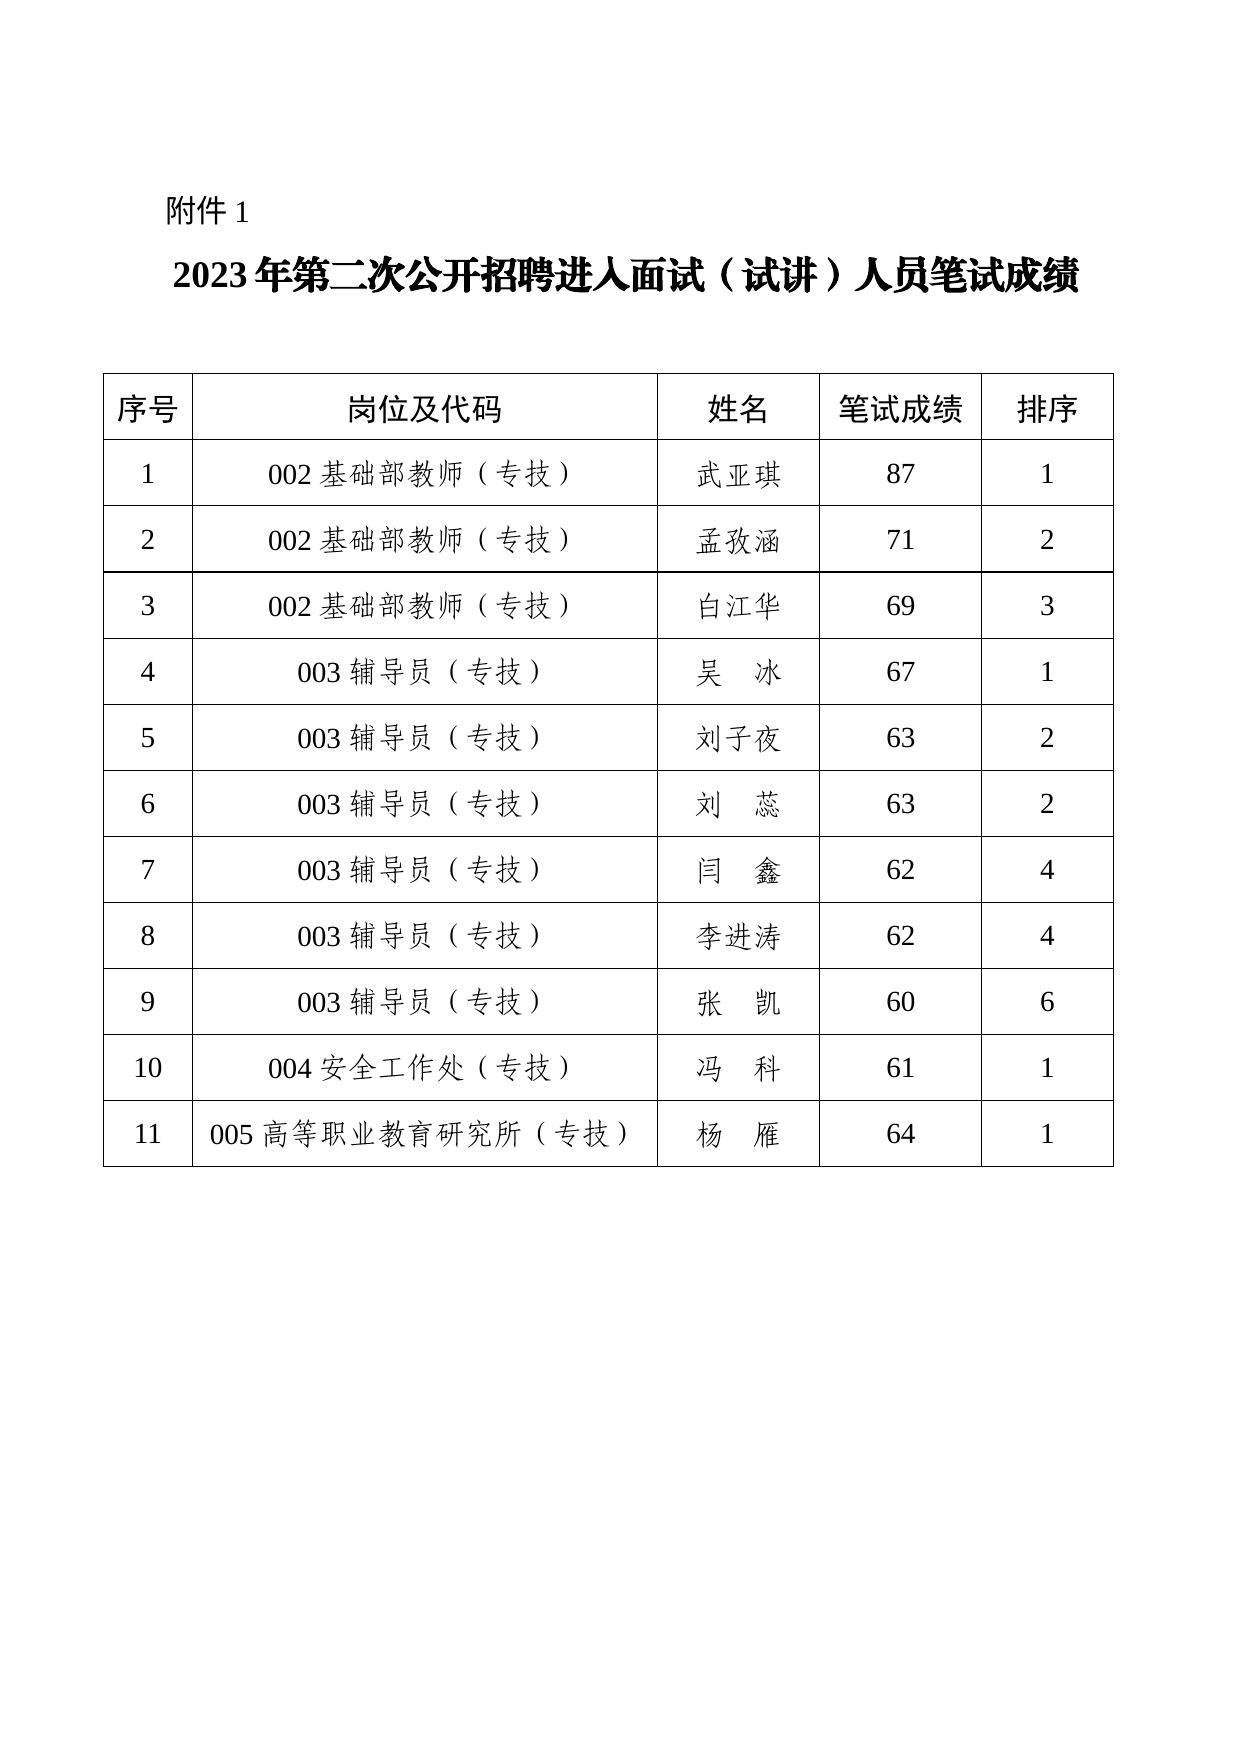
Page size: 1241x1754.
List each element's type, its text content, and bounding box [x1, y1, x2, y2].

table_cell 003 辅导员（专技） [193, 903, 657, 968]
table_cell 61 [820, 1035, 981, 1100]
table_cell 67 [820, 639, 981, 703]
table_cell 002 基础部教师（专技） [193, 573, 657, 637]
table_cell 005 高等职业教育研究所（专技） [193, 1101, 657, 1166]
table_cell 张 凯 [658, 969, 819, 1034]
table_cell 002 基础部教师（专技） [193, 506, 657, 571]
table_cell 刘子夜 [658, 705, 819, 769]
table_cell 63 [820, 771, 981, 836]
table_header 序号 [104, 374, 192, 439]
table_cell 武亚琪 [658, 440, 819, 505]
table_cell 60 [820, 969, 981, 1034]
table_cell 6 [104, 771, 192, 836]
table_cell 4 [982, 837, 1113, 902]
text 2023年第二次公开招聘进入面试（试讲）人员笔试成绩 [165, 243, 1087, 308]
table_cell 9 [104, 969, 192, 1034]
table_cell 1 [982, 1035, 1113, 1100]
table_cell 3 [104, 573, 192, 637]
table_cell 11 [104, 1101, 192, 1166]
table_header 姓名 [658, 374, 819, 439]
table_cell 7 [104, 837, 192, 902]
table_cell 62 [820, 903, 981, 968]
table_cell 10 [104, 1035, 192, 1100]
table_cell 冯 科 [658, 1035, 819, 1100]
table_cell 2 [982, 705, 1113, 769]
table_cell 003 辅导员（专技） [193, 639, 657, 703]
table_cell 003 辅导员（专技） [193, 837, 657, 902]
table_cell 闫 鑫 [658, 837, 819, 902]
table_cell 8 [104, 903, 192, 968]
table_cell 2 [982, 771, 1113, 836]
table_cell 杨 雁 [658, 1101, 819, 1166]
table_cell 刘 蕊 [658, 771, 819, 836]
table_cell 71 [820, 506, 981, 571]
table_cell 1 [982, 440, 1113, 505]
table_cell 003 辅导员（专技） [193, 969, 657, 1034]
table_cell 003 辅导员（专技） [193, 771, 657, 836]
table_cell 5 [104, 705, 192, 769]
table_cell 2 [982, 506, 1113, 571]
table_cell 李进涛 [658, 903, 819, 968]
table_cell 64 [820, 1101, 981, 1166]
table_cell 62 [820, 837, 981, 902]
table_header 排序 [982, 374, 1113, 439]
table_cell 1 [982, 1101, 1113, 1166]
table_cell 1 [982, 639, 1113, 703]
table_cell 白江华 [658, 573, 819, 637]
table_cell 003 辅导员（专技） [193, 705, 657, 769]
table_cell 69 [820, 573, 981, 637]
table_cell 6 [982, 969, 1113, 1034]
table_cell 004 安全工作处（专技） [193, 1035, 657, 1100]
table_cell 吴 冰 [658, 639, 819, 703]
table_cell 4 [104, 639, 192, 703]
table_cell 2 [104, 506, 192, 571]
table_cell 4 [982, 903, 1113, 968]
table_cell 87 [820, 440, 981, 505]
table_header 笔试成绩 [820, 374, 981, 439]
text 附件1 [165, 178, 1087, 243]
table_header 岗位及代码 [193, 374, 657, 439]
table_cell 002 基础部教师（专技） [193, 440, 657, 505]
table_cell 孟孜涵 [658, 506, 819, 571]
table_cell 63 [820, 705, 981, 769]
table_cell 1 [104, 440, 192, 505]
table_cell 3 [982, 573, 1113, 637]
